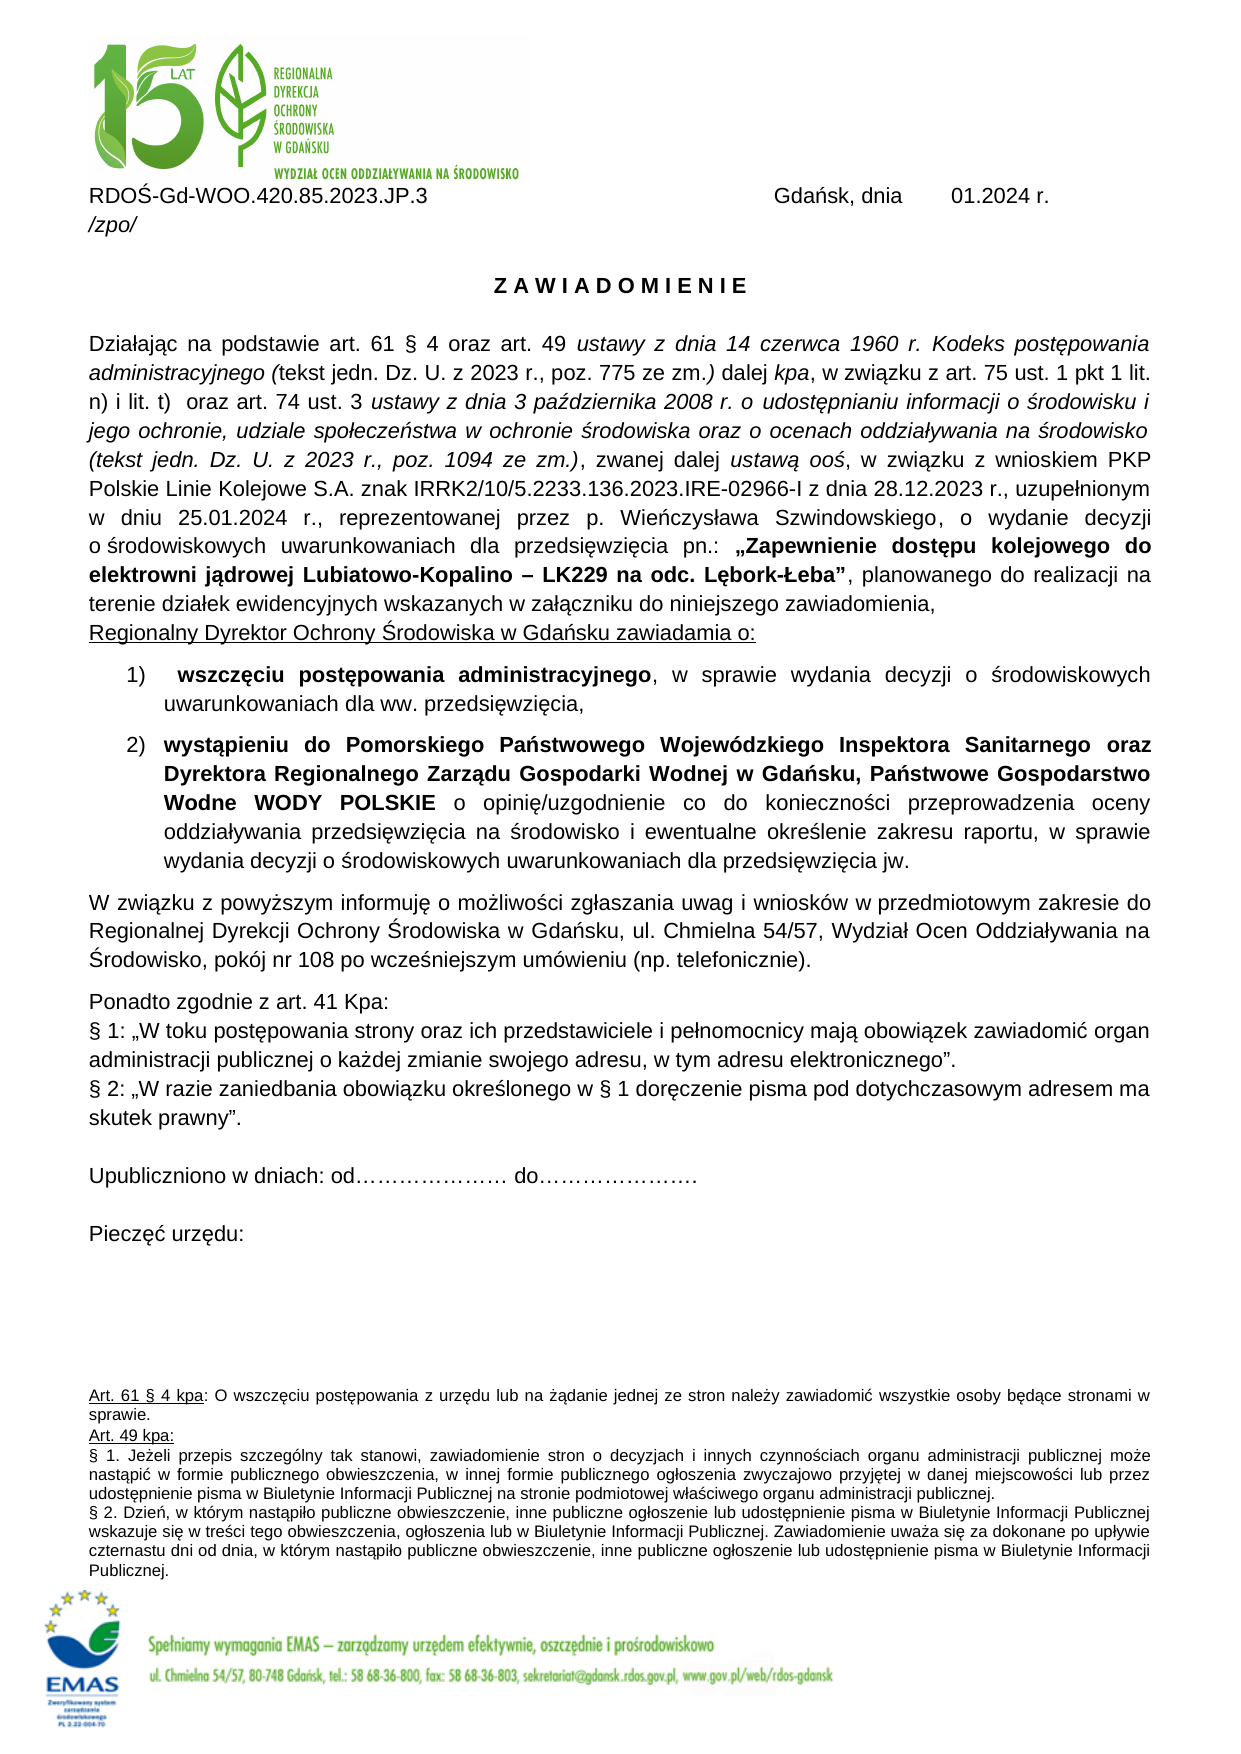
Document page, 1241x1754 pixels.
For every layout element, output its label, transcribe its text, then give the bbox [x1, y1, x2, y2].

text Art. 61 § 4 kpa: O wszczęciu postępowania z urzędu lub na żądanie jednej ze stron należy zawiadomić wszystkie osoby będące stronami w sprawie. [89, 1386, 1152, 1424]
text W związku z powyższym informuję o możliwości zgłaszania uwag i wniosków w przedmiotowym zakresie do Regionalnej Dyrekcji Ochrony Środowiska w Gdańsku, ul. Chmielna 54/57, Wydział Ocen Oddziaływania na Środowisko, pokój nr 108 po wcześniejszym umówieniu (np. telefonicznie). [89, 889, 1152, 972]
text § 1: „W toku postępowania strony oraz ich przedstawiciele i pełnomocnicy mają obowiązek zawiadomić organ administracji publicznej o każdej zmianie swojego adresu, w tym adresu elektronicznego”. [89, 1018, 1152, 1072]
text § 1. Jeżeli przepis szczególny tak stanowi, zawiadomienie stron o decyzjach i innych czynnościach organu administracji publicznej może nastąpić w formie publicznego obwieszczenia, w innej formie publicznego ogłoszenia zwyczajowo przyjętej w danej miejscowości lub przez udostępnienie pisma w Biuletynie Informacji Publicznej na stronie podmiotowej właściwego organu administracji publicznej. [89, 1445, 1152, 1503]
text /zpo/ [89, 212, 1152, 237]
list wszczęciu postępowania administracyjnego, w sprawie wydania decyzji o środowiskowych uwarunkowaniach dla ww. przedsięwzięcia, [126, 662, 1152, 716]
picture [88, 35, 532, 183]
picture [44, 1590, 857, 1732]
text Działając na podstawie art. 61 § 4 oraz art. 49 ustawy z dnia 14 czerwca 1960 r. Kodeks postępowania administracyjnego (tekst jedn. Dz. U. z 2023 r., poz. 775 ze zm.) dalej kpa, w związku z art. 75 ust. 1 pkt 1 lit. n) i lit. t) oraz art. 74 ust. 3 ustawy z dnia 3 października 2008 r. o udostępnianiu informacji o środowisku i jego ochronie, udziale społeczeństwa w ochronie środowiska oraz o ocenach oddziaływania na środowisko (tekst jedn. Dz. U. z 2023 r., poz. 1094 ze zm.), zwanej dalej ustawą ooś, w związku z wnioskiem PKP Polskie Linie Kolejowe S.A. znak IRRK2/10/5.2233.136.2023.IRE-02966-I z dnia 28.12.2023 r., uzupełnionym w dniu 25.01.2024 r., reprezentowanej przez p. Wieńczysława Szwindowskiego, o wydanie decyzji o środowiskowych uwarunkowaniach dla przedsięwzięcia pn.: „Zapewnienie dostępu kolejowego do elektrowni jądrowej Lubiatowo-Kopalino – LK229 na odc. Lębork-Łeba”, planowanego do realizacji na terenie działek ewidencyjnych wskazanych w załączniku do niniejszego zawiadomienia, [89, 331, 1152, 616]
text § 2: „W razie zaniedbania obowiązku określonego w § 1 doręczenie pisma pod dotychczasowym adresem ma skutek prawny”. [89, 1076, 1152, 1130]
text Ponadto zgodnie z art. 41 Kpa: [89, 989, 1152, 1014]
text Art. 49 kpa: [89, 1426, 1152, 1445]
text Z A W I A D O M I E N I E [89, 273, 1152, 298]
text Pieczęć urzędu: [89, 1220, 1152, 1246]
text Upubliczniono w dniach: od………………… do…………………. [89, 1162, 1152, 1188]
text Regionalny Dyrektor Ochrony Środowiska w Gdańsku zawiadamia o: [89, 620, 1152, 645]
text § 2. Dzień, w którym nastąpiło publiczne obwieszczenie, inne publiczne ogłoszenie lub udostępnienie pisma w Biuletynie Informacji Publicznej wskazuje się w treści tego obwieszczenia, ogłoszenia lub w Biuletynie Informacji Publicznej. Zawiadomienie uważa się za dokonane po upływie czternastu dni od dnia, w którym nastąpiło publiczne obwieszczenie, inne publiczne ogłoszenie lub udostępnienie pisma w Biuletynie Informacji Publicznej. [89, 1503, 1152, 1579]
text RDOŚ-Gd-WOO.420.85.2023.JP.3 Gdańsk, dnia 01.2024 r. [89, 183, 1152, 208]
list wystąpieniu do Pomorskiego Państwowego Wojewódzkiego Inspektora Sanitarnego oraz Dyrektora Regionalnego Zarządu Gospodarki Wodnej w Gdańsku, Państwowe Gospodarstwo Wodne WODY POLSKIE o opinię/uzgodnienie co do konieczności przeprowadzenia oceny oddziaływania przedsięwzięcia na środowisko i ewentualne określenie zakresu raportu, w sprawie wydania decyzji o środowiskowych uwarunkowaniach dla przedsięwzięcia jw. [126, 732, 1152, 873]
